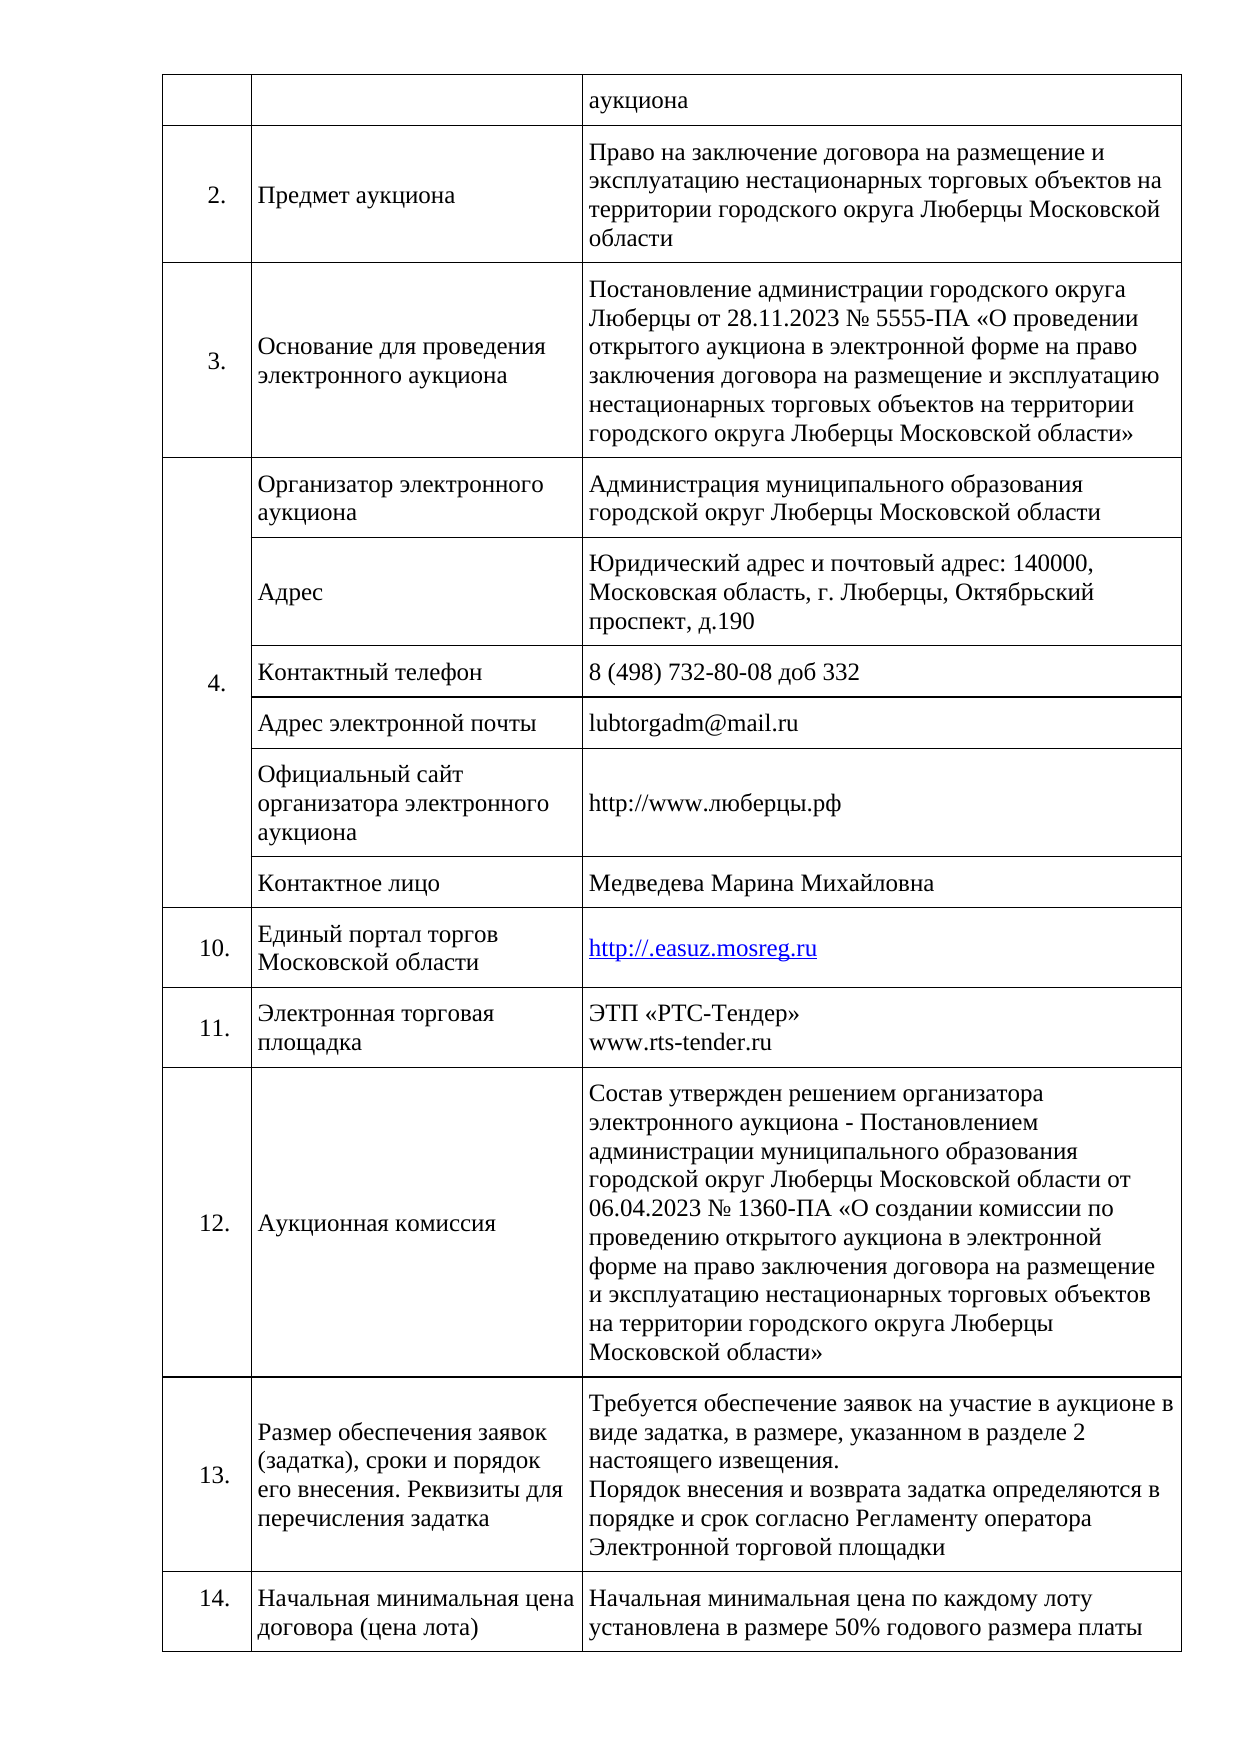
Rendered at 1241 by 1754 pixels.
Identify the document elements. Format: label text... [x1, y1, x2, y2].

table_cell Адрес электронной почты [252, 698, 582, 747]
table_cell Официальный сайт организатора электронного аукциона [252, 749, 582, 856]
table_cell [163, 988, 251, 1067]
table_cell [583, 1572, 1181, 1651]
table_cell Право на заключение договора на размещение и эксплуатацию нестационарных торговых объектов на территории городского округа Люберцы Московской области [583, 126, 1181, 262]
table_cell [163, 1068, 251, 1376]
table_cell Контактное лицо [252, 857, 582, 907]
table_cell [163, 458, 251, 907]
table_cell Адрес [252, 538, 582, 645]
table_cell [163, 75, 251, 125]
table_cell Организатор электронного аукциона [252, 458, 582, 537]
table_cell Администрация муниципального образования городской округ Люберцы Московской области [583, 458, 1181, 537]
table_cell Размер обеспечения заявок (задатка), сроки и порядок его внесения. Реквизиты для перечисления задатка [252, 1378, 582, 1571]
table_cell http://www.люберцы.рф [583, 749, 1181, 856]
table_cell Аукционная комиссия [252, 1068, 582, 1376]
table_cell [163, 908, 251, 987]
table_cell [583, 75, 1181, 125]
table_cell lubtorgadm@mail.ru [583, 698, 1181, 747]
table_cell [252, 75, 582, 125]
table_cell ЭТП «РТС-Тендер» www.rts-tender.ru [583, 988, 1181, 1067]
table_cell Электронная торговая площадка [252, 988, 582, 1067]
table_cell [163, 1572, 251, 1651]
table_cell Требуется обеспечение заявок на участие в аукционе в виде задатка, в размере, указанном в разделе 2 настоящего извещения. Порядок внесения и возврата задатка определяются в порядке и срок согласно Регламенту оператора Электронной торговой площадки [583, 1378, 1181, 1571]
table_cell Основание для проведения электронного аукциона [252, 263, 582, 457]
table_cell Юридический адрес и почтовый адрес: 140000, Московская область, г. Люберцы, Октябрьский проспект, д.190 [583, 538, 1181, 645]
table_cell [163, 126, 251, 262]
table_cell [163, 1378, 251, 1571]
table_cell Предмет аукциона [252, 126, 582, 262]
table_cell Контактный телефон [252, 646, 582, 696]
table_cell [252, 1572, 582, 1651]
table_cell http://.easuz.mosreg.ru [583, 908, 1181, 987]
table_cell Единый портал торгов Московской области [252, 908, 582, 987]
table_cell Постановление администрации городского округа Люберцы от 28.11.2023 № 5555-ПА «О проведении открытого аукциона в электронной форме на право заключения договора на размещение и эксплуатацию нестационарных торговых объектов на территории городского округа Люберцы Московской области» [583, 263, 1181, 457]
table_cell Медведева Марина Михайловна [583, 857, 1181, 907]
table_cell [163, 263, 251, 457]
table_cell 8 (498) 732-80-08 доб 332 [583, 646, 1181, 696]
table_cell Состав утвержден решением организатора электронного аукциона - Постановлением администрации муниципального образования городской округ Люберцы Московской области от 06.04.2023 № 1360-ПА «О создании комиссии по проведению открытого аукциона в электронной форме на право заключения договора на размещение и эксплуатацию нестационарных торговых объектов на территории городского округа Люберцы Московской области» [583, 1068, 1181, 1376]
